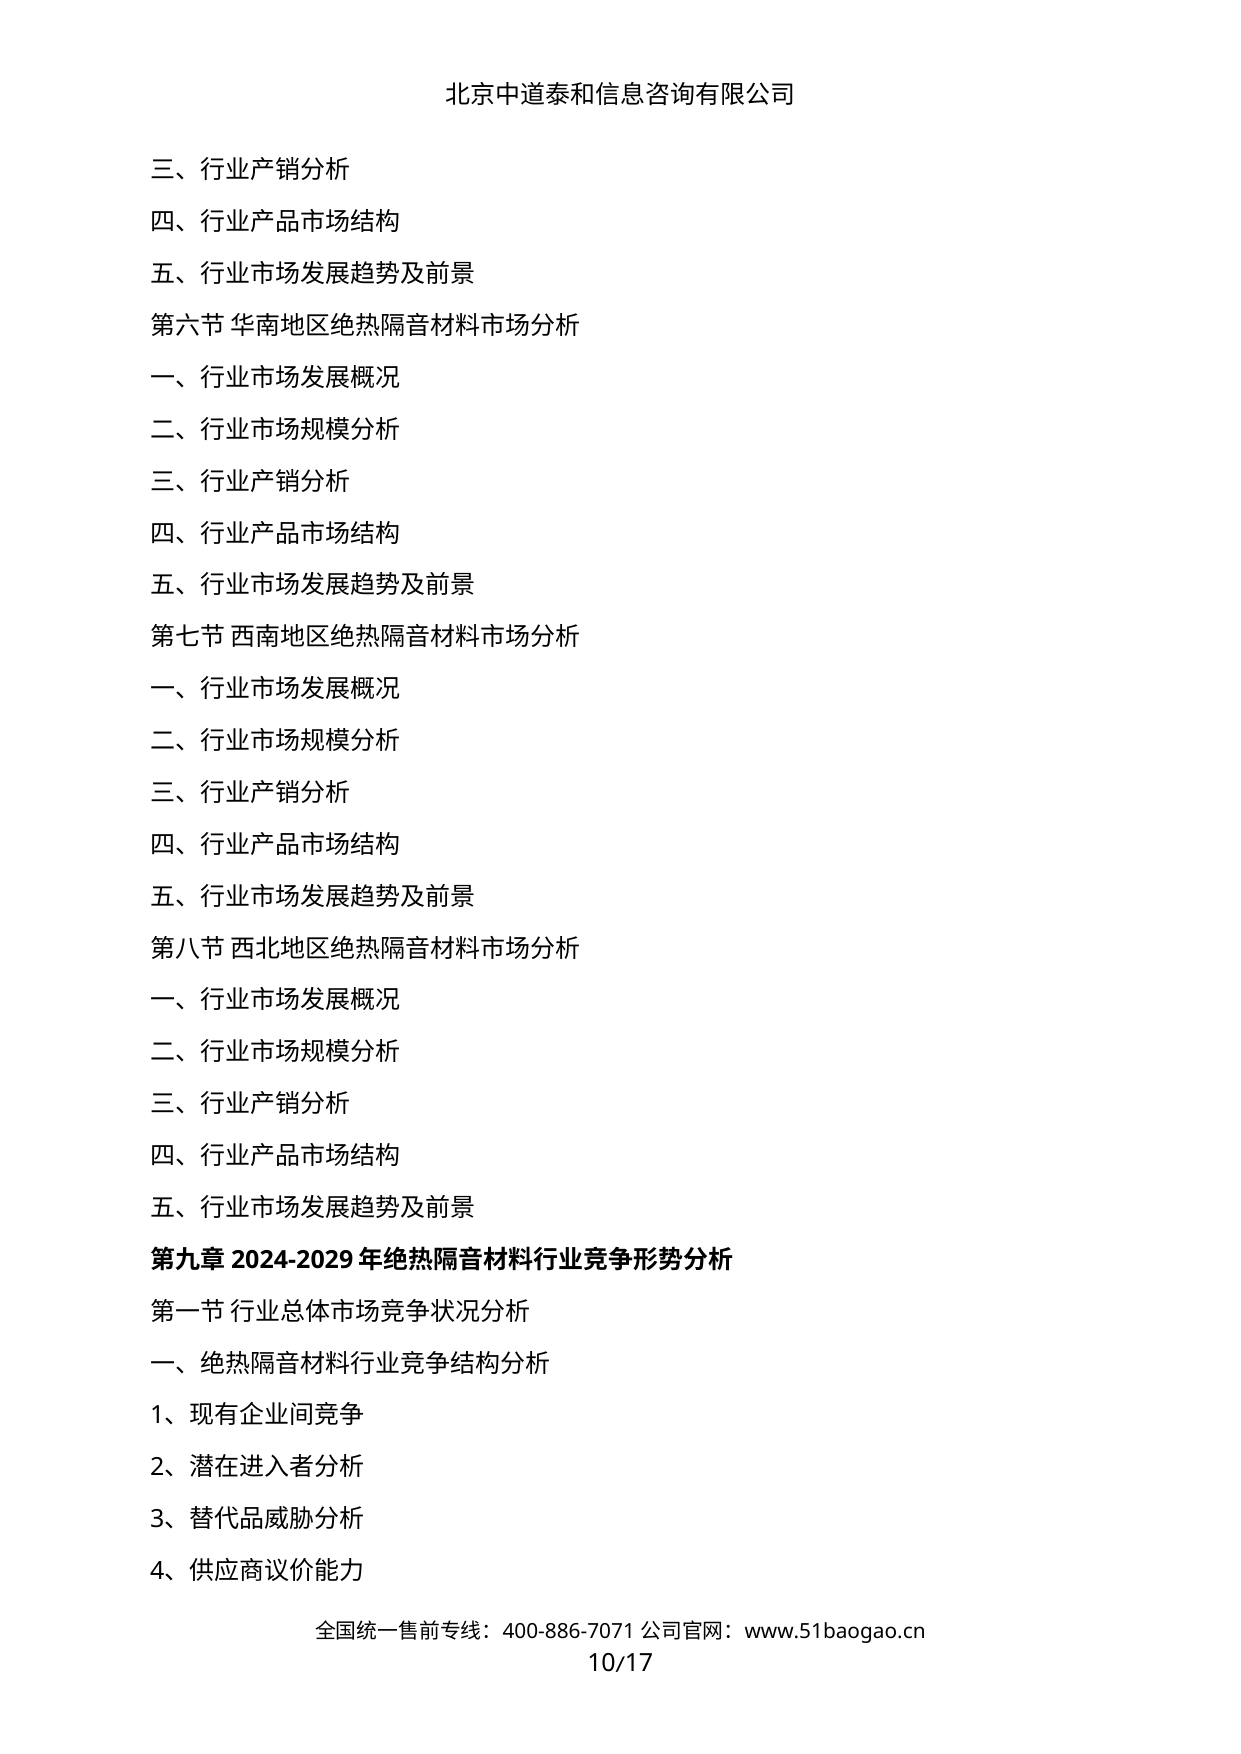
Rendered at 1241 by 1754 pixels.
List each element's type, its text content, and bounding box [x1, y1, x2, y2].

text 2、潜在进入者分析 [150, 1447, 1090, 1483]
text 五、行业市场发展趋势及前景 [150, 876, 1090, 912]
text 五、行业市场发展趋势及前景 [150, 565, 1090, 601]
text 二、行业市场规模分析 [150, 409, 1090, 446]
text 第一节 行业总体市场竞争状况分析 [150, 1291, 1090, 1327]
text 四、行业产品市场结构 [150, 1136, 1090, 1172]
text 四、行业产品市场结构 [150, 202, 1090, 238]
text 三、行业产销分析 [150, 772, 1090, 809]
text 一、行业市场发展概况 [150, 357, 1090, 394]
text 一、行业市场发展概况 [150, 669, 1090, 705]
text 第九章 2024-2029年绝热隔音材料行业竞争形势分析 [150, 1239, 1090, 1276]
text 五、行业市场发展趋势及前景 [150, 254, 1090, 290]
text 第八节 西北地区绝热隔音材料市场分析 [150, 928, 1090, 964]
text 4、供应商议价能力 [150, 1551, 1090, 1587]
text 1、现有企业间竞争 [150, 1395, 1090, 1431]
text 三、行业产销分析 [150, 1084, 1090, 1120]
text 四、行业产品市场结构 [150, 824, 1090, 861]
text 二、行业市场规模分析 [150, 721, 1090, 757]
text 四、行业产品市场结构 [150, 513, 1090, 549]
text 第七节 西南地区绝热隔音材料市场分析 [150, 617, 1090, 653]
text 三、行业产销分析 [150, 150, 1090, 186]
text 二、行业市场规模分析 [150, 1032, 1090, 1068]
text 三、行业产销分析 [150, 461, 1090, 497]
text 五、行业市场发展趋势及前景 [150, 1187, 1090, 1224]
text 第六节 华南地区绝热隔音材料市场分析 [150, 306, 1090, 342]
text 一、绝热隔音材料行业竞争结构分析 [150, 1343, 1090, 1379]
text 3、替代品威胁分析 [150, 1499, 1090, 1535]
text 一、行业市场发展概况 [150, 980, 1090, 1016]
